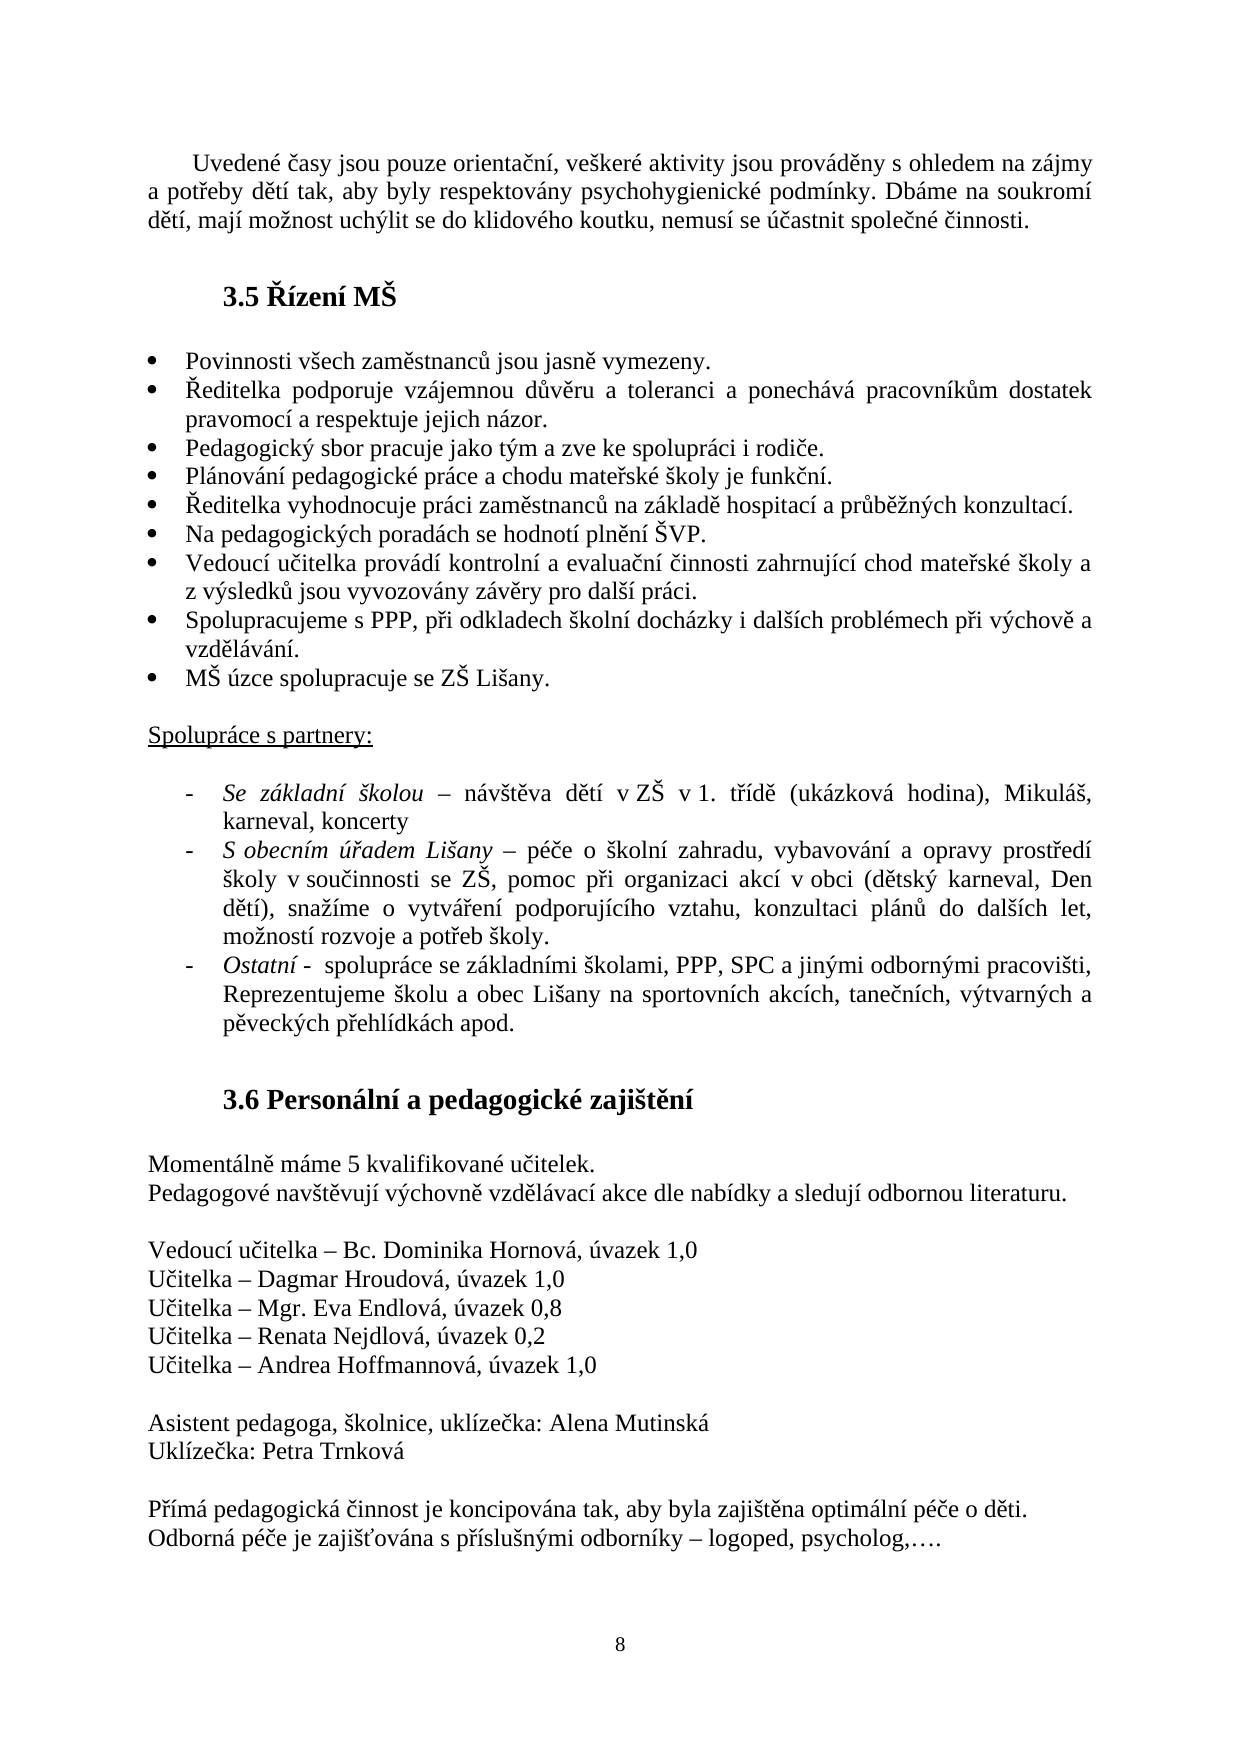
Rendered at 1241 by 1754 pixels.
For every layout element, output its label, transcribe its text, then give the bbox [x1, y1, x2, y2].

text Učitelka – Andrea Hoffmannová, úvazek 1,0 [148, 1350, 1093, 1379]
list Spolupracujeme s PPP, při odkladech školní docházky i dalších problémech při výchově a vzdělávání. [148, 605, 1093, 663]
list Na pedagogických poradách se hodnotí plnění ŠVP. [148, 519, 1093, 548]
list Ostatní - spolupráce se základními školami, PPP, SPC a jinými odbornými pracovišti, Reprezentujeme školu a obec Lišany na sportovních akcích, tanečních, výtvarných a pěveckých přehlídkách apod. [185, 950, 1093, 1036]
text Uklízečka: Petra Trnková [148, 1436, 1093, 1465]
subtitle 3.6 Personální a pedagogické zajištění [223, 1082, 1093, 1115]
list Povinnosti všech zaměstnanců jsou jasně vymezeny. [148, 346, 1093, 375]
text Uvedené časy jsou pouze orientační, veškeré aktivity jsou prováděny s ohledem na zájmy a potřeby dětí tak, aby byly respektovány psychohygienické podmínky. Dbáme na soukromí dětí, mají možnost uchýlit se do klidového koutku, nemusí se účastnit společné činnosti. [148, 148, 1093, 234]
text Pedagogové navštěvují výchovně vzdělávací akce dle nabídky a sledují odbornou literaturu. [148, 1178, 1093, 1206]
list Ředitelka vyhodnocuje práci zaměstnanců na základě hospitací a průběžných konzultací. [148, 490, 1093, 519]
text Učitelka – Dagmar Hroudová, úvazek 1,0 [148, 1264, 1093, 1293]
list MŠ úzce spolupracuje se ZŠ Lišany. [148, 663, 1093, 691]
text Učitelka – Renata Nejdlová, úvazek 0,2 [148, 1321, 1093, 1350]
text Momentálně máme 5 kvalifikované učitelek. [148, 1149, 1093, 1178]
list S obecním úřadem Lišany – péče o školní zahradu, vybavování a opravy prostředí školy v součinnosti se ZŠ, pomoc při organizaci akcí v obci (dětský karneval, Den dětí), snažíme o vytváření podporujícího vztahu, konzultaci plánů do dalších let, možností rozvoje a potřeb školy. [185, 835, 1093, 950]
list Se základní školou – návštěva dětí v ZŠ v 1. třídě (ukázková hodina), Mikuláš, karneval, koncerty [185, 778, 1093, 835]
list Vedoucí učitelka provádí kontrolní a evaluační činnosti zahrnující chod mateřské školy a z výsledků jsou vyvozovány závěry pro další práci. [148, 548, 1093, 605]
text Přímá pedagogická činnost je koncipována tak, aby byla zajištěna optimální péče o děti. [148, 1494, 1093, 1523]
text Vedoucí učitelka – Bc. Dominika Hornová, úvazek 1,0 [148, 1235, 1093, 1264]
text Asistent pedagoga, školnice, uklízečka: Alena Mutinská [148, 1408, 1093, 1436]
list Plánování pedagogické práce a chodu mateřské školy je funkční. [148, 461, 1093, 490]
list Ředitelka podporuje vzájemnou důvěru a toleranci a ponechává pracovníkům dostatek pravomocí a respektuje jejich názor. [148, 375, 1093, 433]
text Učitelka – Mgr. Eva Endlová, úvazek 0,8 [148, 1293, 1093, 1321]
subtitle 3.5 Řízení MŠ [223, 279, 1093, 313]
list Pedagogický sbor pracuje jako tým a zve ke spolupráci i rodiče. [148, 433, 1093, 461]
text Spolupráce s partnery: [148, 720, 1093, 749]
text Odborná péče je zajišťována s příslušnými odborníky – logoped, psycholog,…. [148, 1523, 1093, 1551]
